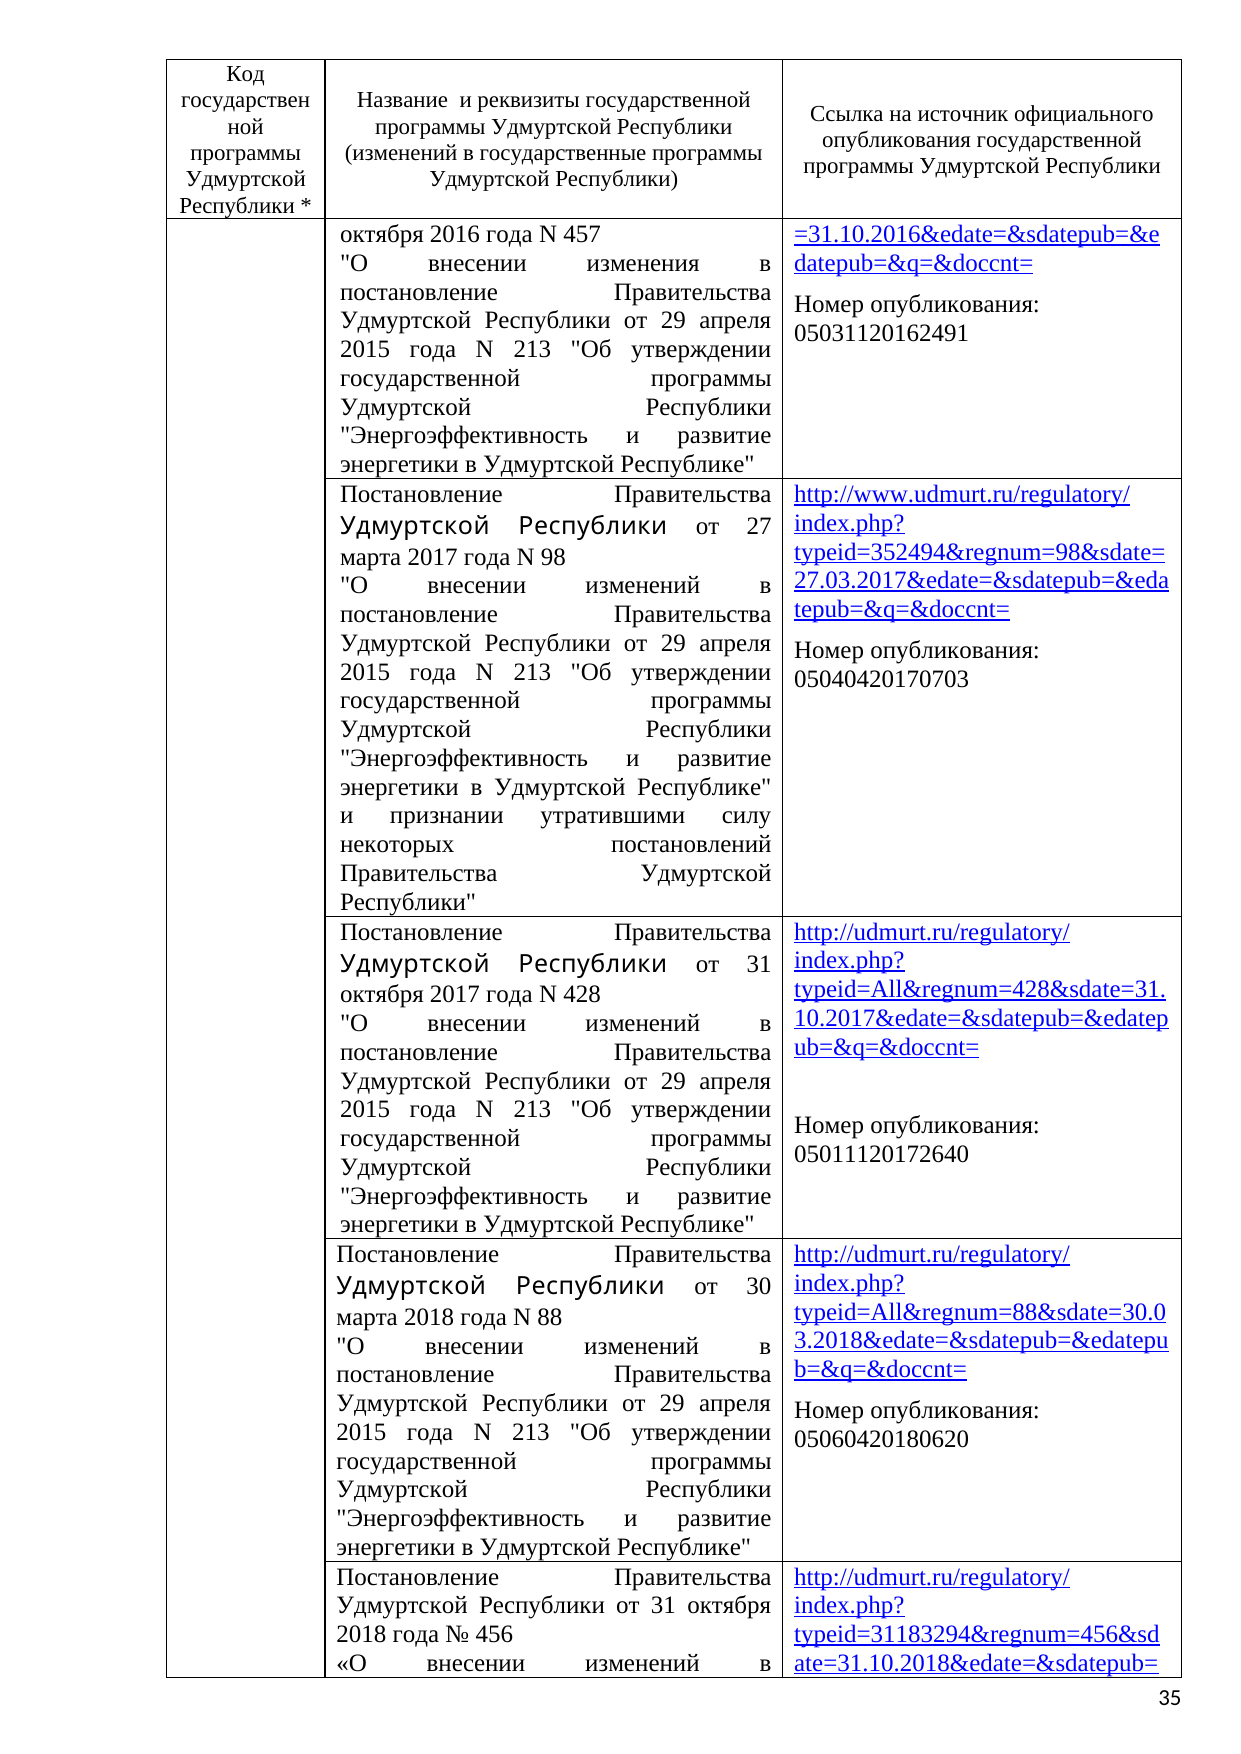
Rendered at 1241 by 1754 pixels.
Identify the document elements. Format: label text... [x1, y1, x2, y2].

table_cell http://udmurt.ru/regulatory/index.php?typeid=All&regnum=88&sdate=30.03.2018&edate=&sdatepub=&edatepub=&q=&doccnt= Номер опубликования: 05060420180620 [783, 1239, 1181, 1561]
table_header Код государственной программы Удмуртской Республики * [167, 60, 324, 218]
table_header Ссылка на источник официального опубликования государственной программы Удмуртской Республики [783, 60, 1181, 218]
table_cell http://udmurt.ru/regulatory/index.php?typeid=All&regnum=428&sdate=31.10.2017&edate=&sdatepub=&edatepub=&q=&doccnt= Номер опубликования: 05011120172640 [783, 917, 1181, 1238]
table_cell Постановление Правительства Удмуртской Республики от 31 октября 2017 года N 428 "О внесении изменений в постановление Правительства Удмуртской Республики от 29 апреля 2015 года N 213 "Об утверждении государственной программы Удмуртской Республики "Энергоэффективность и развитие энергетики в Удмуртской Республике" [326, 917, 782, 1238]
table_header Название и реквизиты государственной программы Удмуртской Республики (изменений в государственные программы Удмуртской Республики) [326, 60, 782, 218]
table_cell Постановление Правительства Удмуртской Республики от 27 марта 2017 года N 98 "О внесении изменений в постановление Правительства Удмуртской Республики от 29 апреля 2015 года N 213 "Об утверждении государственной программы Удмуртской Республики "Энергоэффективность и развитие энергетики в Удмуртской Республике" и признании утратившими силу некоторых постановлений Правительства Удмуртской Республики" [326, 479, 782, 916]
table_cell http://www.udmurt.ru/regulatory/index.php?typeid=352494&regnum=98&sdate=27.03.2017&edate=&sdatepub=&edatepub=&q=&doccnt= Номер опубликования: 05040420170703 [783, 479, 1181, 916]
table_cell Постановление Правительства Удмуртской Республики от 30 марта 2018 года N 88 "О внесении изменений в постановление Правительства Удмуртской Республики от 29 апреля 2015 года N 213 "Об утверждении государственной программы Удмуртской Республики "Энергоэффективность и развитие энергетики в Удмуртской Республике" [326, 1239, 782, 1561]
